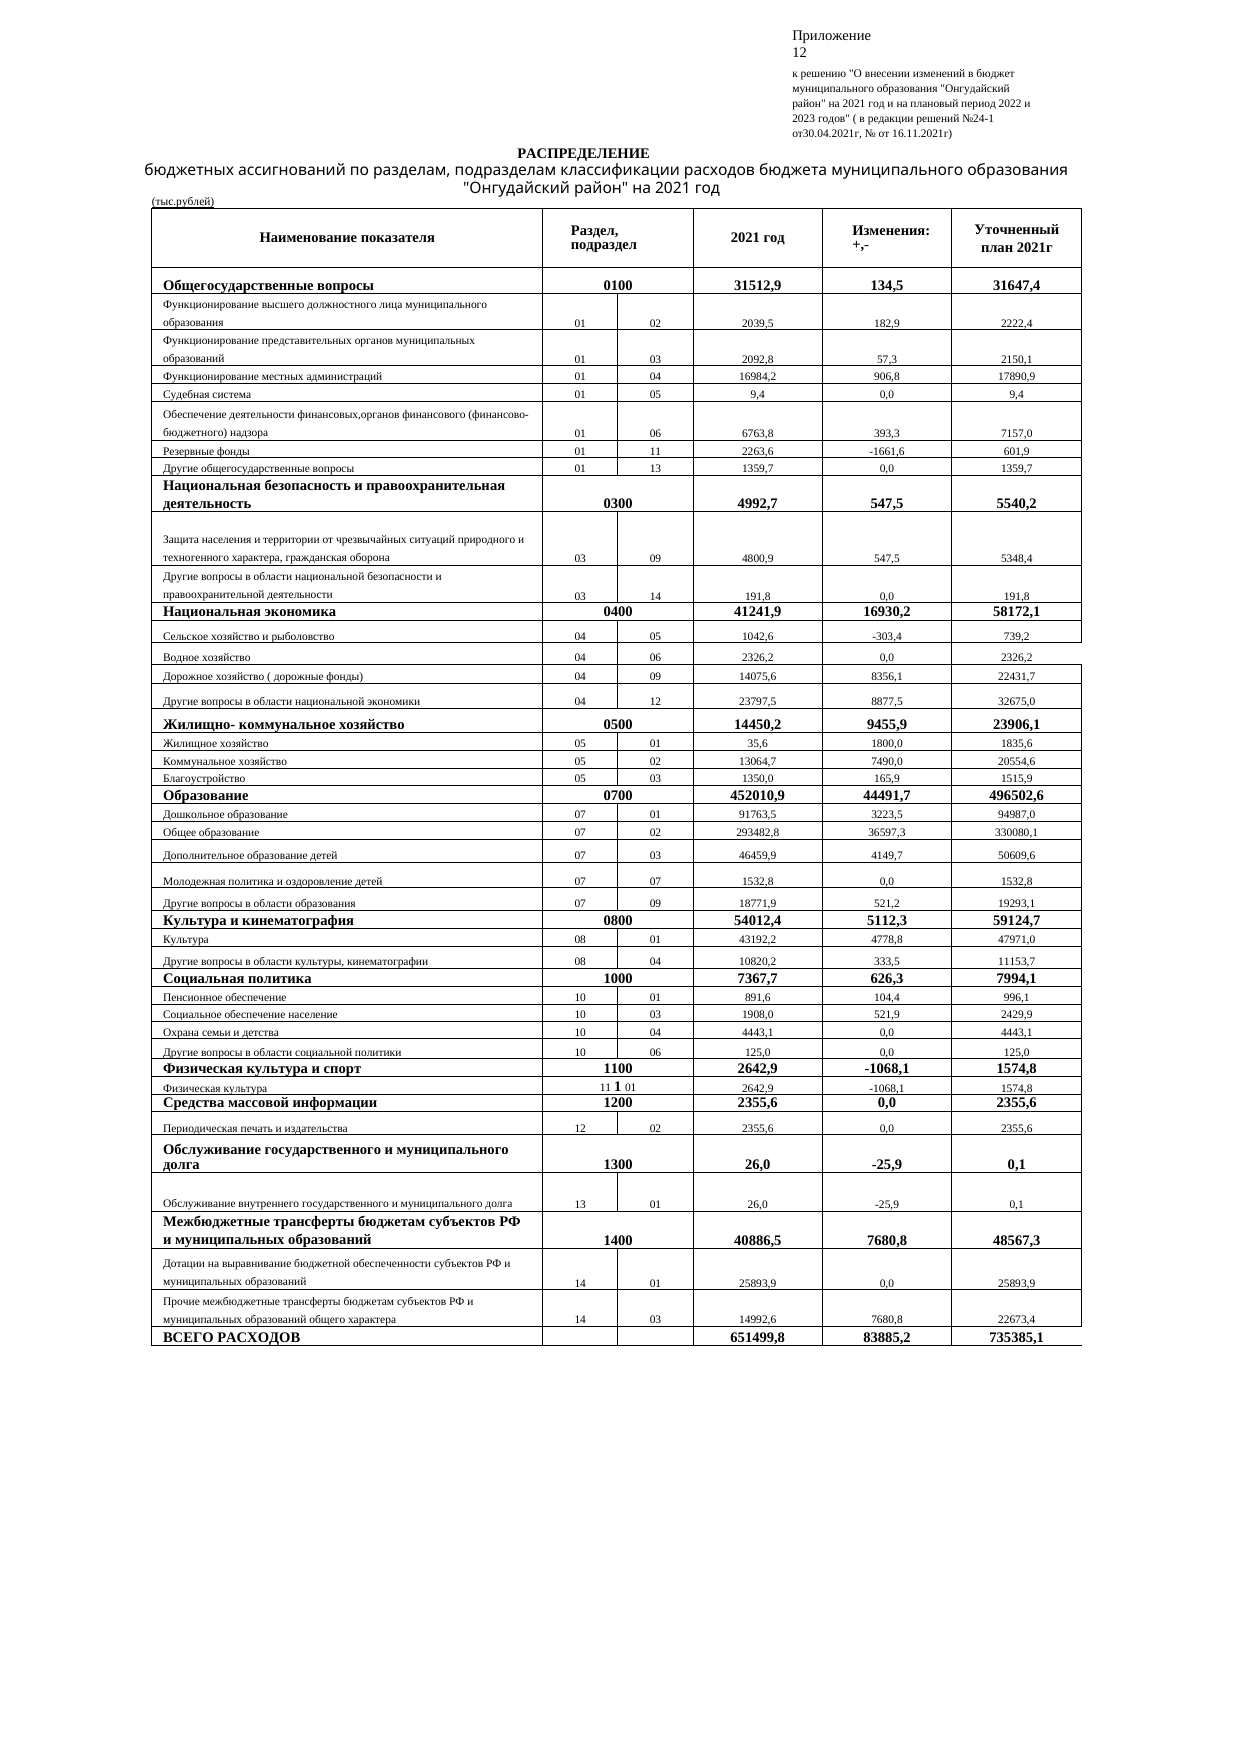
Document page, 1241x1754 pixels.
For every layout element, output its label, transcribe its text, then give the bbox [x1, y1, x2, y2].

table_cell 01 [618, 1249, 693, 1289]
table_cell 13064,7 [694, 751, 822, 768]
table_cell 04 [543, 665, 617, 683]
table_cell 23797,5 [694, 684, 822, 708]
table_cell 5112,3 [823, 911, 951, 928]
table_cell 05 [618, 384, 693, 401]
table_cell 7490,0 [823, 751, 951, 768]
table_cell 11 1 01 [543, 1077, 693, 1094]
table_cell 6763,8 [694, 402, 822, 440]
table_cell 521,9 [823, 1005, 951, 1021]
table_cell Другие вопросы в области национальной экономики [152, 684, 542, 708]
table_cell 104,4 [823, 987, 951, 1004]
table_cell 94987,0 [952, 804, 1081, 821]
table_cell Функционирование местных администраций [152, 366, 542, 383]
table_cell Образование [152, 786, 542, 803]
table_cell 40886,5 [694, 1212, 822, 1248]
table_cell 2355,6 [694, 1095, 822, 1111]
table_cell 09 [618, 665, 693, 683]
table_cell 83885,2 [823, 1327, 951, 1345]
table_cell 0,0 [823, 384, 951, 401]
table_cell 1359,7 [952, 458, 1081, 475]
table_cell Обеспечение деятельности финансовых,органов финансового (финансово-бюджетного) надзора [152, 402, 542, 440]
table_cell 8356,1 [823, 665, 951, 683]
text РАСПРЕДЕЛЕНИЕ [517, 147, 1127, 161]
table_cell Охрана семьи и детства [152, 1022, 542, 1038]
table_cell 04 [618, 366, 693, 383]
table_cell 35,6 [694, 733, 822, 749]
table_cell [543, 1327, 617, 1345]
table_cell 0800 [543, 911, 693, 928]
table_cell 31512,9 [694, 268, 822, 293]
table_cell 14 [543, 1290, 617, 1326]
table_cell 1100 [543, 1059, 693, 1076]
table_cell 1532,8 [952, 863, 1081, 887]
table_cell 0,0 [823, 1039, 951, 1058]
table_cell 1000 [543, 969, 693, 986]
table_cell 739,2 [952, 621, 1081, 642]
table_cell 02 [618, 1112, 693, 1134]
table_cell 1200 [543, 1095, 693, 1111]
table_cell 06 [618, 643, 693, 664]
table_cell 03 [543, 566, 617, 602]
table_cell 44491,7 [823, 786, 951, 803]
table_cell Сельское хозяйство и рыболовство [152, 621, 542, 642]
table_cell 2355,6 [952, 1112, 1081, 1134]
table_cell 04 [618, 1022, 693, 1038]
table_cell 4992,7 [694, 476, 822, 511]
table_cell 41241,9 [694, 603, 822, 620]
table_cell 1515,9 [952, 769, 1081, 785]
table_cell 47971,0 [952, 929, 1081, 946]
table_cell [618, 1327, 693, 1345]
table_cell 1042,6 [694, 621, 822, 642]
table_cell Молодежная политика и оздоровление детей [152, 863, 542, 887]
table_cell 03 [618, 1290, 693, 1326]
table_cell 0,1 [952, 1173, 1081, 1211]
table_cell 03 [618, 1005, 693, 1021]
table_cell 0,0 [823, 1022, 951, 1038]
table_cell Культура [152, 929, 542, 946]
table_cell 10 [543, 1005, 617, 1021]
table_cell 01 [618, 987, 693, 1004]
table_cell 1800,0 [823, 733, 951, 749]
table_cell Дотации на выравнивание бюджетной обеспеченности субъектов РФ и муниципальных образований [152, 1249, 542, 1289]
table_cell 03 [618, 769, 693, 785]
table_cell 601,9 [952, 441, 1081, 457]
table_cell 12 [543, 1112, 617, 1134]
table_cell 3223,5 [823, 804, 951, 821]
table_cell 2263,6 [694, 441, 822, 457]
table_cell 1350,0 [694, 769, 822, 785]
table_cell 2429,9 [952, 1005, 1081, 1021]
table_cell -1068,1 [823, 1077, 951, 1094]
table_cell 01 [543, 384, 617, 401]
table_cell 07 [543, 863, 617, 887]
table_cell 18771,9 [694, 888, 822, 910]
table_cell 9455,9 [823, 709, 951, 732]
table_cell 23906,1 [952, 709, 1081, 732]
table_cell Жилищно- коммунальное хозяйство [152, 709, 542, 732]
table_cell 521,2 [823, 888, 951, 910]
table_cell 25893,9 [694, 1249, 822, 1289]
table_cell 2039,5 [694, 294, 822, 329]
table_cell 2642,9 [694, 1059, 822, 1076]
table_cell 0,0 [823, 643, 951, 664]
text "Онгудайский район" на 2021 год [463, 181, 1127, 196]
table_cell 2355,6 [952, 1095, 1081, 1111]
table_cell 0500 [543, 709, 693, 732]
table_cell 19293,1 [952, 888, 1081, 910]
table_cell 191,8 [952, 566, 1081, 602]
table_cell Другие вопросы в области национальной безопасности и правоохранительной деятельности [152, 566, 542, 602]
table_cell 0,0 [823, 1249, 951, 1289]
table_cell 58172,1 [952, 603, 1081, 620]
table_cell 20554,6 [952, 751, 1081, 768]
table_cell Другие общегосударственные вопросы [152, 458, 542, 475]
table_cell Социальное обеспечение население [152, 1005, 542, 1021]
table_cell 59124,7 [952, 911, 1081, 928]
table_cell Дошкольное образование [152, 804, 542, 821]
table_cell 16984,2 [694, 366, 822, 383]
table_cell 4443,1 [952, 1022, 1081, 1038]
table_cell 06 [618, 402, 693, 440]
table_cell Национальная экономика [152, 603, 542, 620]
table_cell 14 [618, 566, 693, 602]
table_cell 10 [543, 1022, 617, 1038]
table_cell 10 [543, 1039, 617, 1058]
table_cell 1400 [543, 1212, 693, 1248]
table_cell 01 [543, 458, 617, 475]
table_cell 07 [543, 888, 617, 910]
table_cell 547,5 [823, 512, 951, 565]
text бюджетных ассигнований по разделам, подразделам классификации расходов бюджета муниципального образования [144, 163, 616, 179]
table_header Наименование показателя [152, 209, 542, 267]
table_cell Функционирование высшего должностного лица муниципального образования [152, 294, 542, 329]
table_cell 9,4 [694, 384, 822, 401]
table_cell 05 [543, 751, 617, 768]
table_cell 1300 [543, 1135, 693, 1172]
table_cell 03 [618, 330, 693, 365]
table_cell 14 [543, 1249, 617, 1289]
table_cell 13 [618, 458, 693, 475]
table_cell Коммунальное хозяйство [152, 751, 542, 768]
table_cell 08 [543, 929, 617, 946]
table_cell 01 [618, 1173, 693, 1211]
table_cell Функционирование представительных органов муниципальных образований [152, 330, 542, 365]
table_cell 12 [618, 684, 693, 708]
table_cell 07 [543, 804, 617, 821]
table_cell 5348,4 [952, 512, 1081, 565]
table_cell 14450,2 [694, 709, 822, 732]
table_cell 165,9 [823, 769, 951, 785]
table_cell -25,9 [823, 1135, 951, 1172]
table_cell Другие вопросы в области культуры, кинематографии [152, 947, 542, 968]
table_cell Национальная безопасность и правоохранительная деятельность [152, 476, 542, 511]
table_cell 7680,8 [823, 1212, 951, 1248]
table_cell 03 [618, 840, 693, 862]
table_cell -1068,1 [823, 1059, 951, 1076]
table_cell 09 [618, 888, 693, 910]
text бюджетных ассигнований по разделам, подразделам классификации расходов бюджета муниципального образования [617, 163, 1127, 179]
table_cell 393,3 [823, 402, 951, 440]
table_cell Дорожное хозяйство ( дорожные фонды) [152, 665, 542, 683]
table_cell 2355,6 [694, 1112, 822, 1134]
table_cell 1532,8 [694, 863, 822, 887]
table_cell Благоустройство [152, 769, 542, 785]
table_cell Периодическая печать и издательства [152, 1112, 542, 1134]
table_cell 996,1 [952, 987, 1081, 1004]
table_cell 9,4 [952, 384, 1081, 401]
table_cell 0100 [543, 268, 693, 293]
table_cell 04 [543, 643, 617, 664]
table_cell 906,8 [823, 366, 951, 383]
table_cell -25,9 [823, 1173, 951, 1211]
table_cell 0,0 [823, 863, 951, 887]
table_cell 1359,7 [694, 458, 822, 475]
table_cell Социальная политика [152, 969, 542, 986]
table_cell 25893,9 [952, 1249, 1081, 1289]
table_cell Прочие межбюджетные трансферты бюджетам субъектов РФ и муниципальных образований общего характера [152, 1290, 542, 1326]
table_header 2021 год [694, 209, 822, 267]
table_cell 547,5 [823, 476, 951, 511]
table_cell 452010,9 [694, 786, 822, 803]
table_cell 01 [618, 929, 693, 946]
table_cell 01 [543, 402, 617, 440]
table_cell Общегосударственные вопросы [152, 268, 542, 293]
table_cell Резервные фонды [152, 441, 542, 457]
table_cell 0,1 [952, 1135, 1081, 1172]
table_cell Межбюджетные трансферты бюджетам субъектов РФ и муниципальных образований [152, 1212, 542, 1248]
table_cell 91763,5 [694, 804, 822, 821]
table_cell 07 [543, 822, 617, 839]
table_cell 01 [618, 804, 693, 821]
table_cell Средства массовой информации [152, 1095, 542, 1111]
table_cell 7680,8 [823, 1290, 951, 1326]
table_cell Защита населения и территории от чрезвычайных ситуаций природного и техногенного характера, гражданская оборона [152, 512, 542, 565]
table_cell Другие вопросы в области социальной политики [152, 1039, 542, 1058]
table_cell 57,3 [823, 330, 951, 365]
table_cell 02 [618, 751, 693, 768]
table_cell 14075,6 [694, 665, 822, 683]
table_cell 04 [543, 621, 617, 642]
table_cell 26,0 [694, 1173, 822, 1211]
table_cell 46459,9 [694, 840, 822, 862]
table_cell Обслуживание государственного и муниципального долга [152, 1135, 542, 1172]
table_cell 54012,4 [694, 911, 822, 928]
table_cell 2222,4 [952, 294, 1081, 329]
table_cell 333,5 [823, 947, 951, 968]
table_cell 0,0 [823, 1095, 951, 1111]
table_cell 01 [543, 441, 617, 457]
table_cell 1835,6 [952, 733, 1081, 749]
table_cell 0300 [543, 476, 693, 511]
table_cell Физическая культура и спорт [152, 1059, 542, 1076]
table_cell 16930,2 [823, 603, 951, 620]
text к решению "О внесении изменений в бюджет муниципального образования "Онгудайский район" на 2021 год и на плановый период 2022 и 2023 годов" ( в редакции решений №24-1 от30.04.2021г, № от 16.11.2021г) [792, 65, 1041, 140]
table_cell 02 [618, 294, 693, 329]
table_cell 125,0 [952, 1039, 1081, 1058]
table_cell Пенсионное обеспечение [152, 987, 542, 1004]
table_header Уточненный план 2021г [952, 209, 1081, 267]
table_cell 626,3 [823, 969, 951, 986]
table_header Изменения:+,- [823, 209, 951, 267]
table_cell 0400 [543, 603, 693, 620]
table_cell 05 [543, 733, 617, 749]
table_cell 191,8 [694, 566, 822, 602]
table_cell 496502,6 [952, 786, 1081, 803]
table_cell 13 [543, 1173, 617, 1211]
table_cell 1908,0 [694, 1005, 822, 1021]
table_cell 48567,3 [952, 1212, 1081, 1248]
table_cell 07 [543, 840, 617, 862]
table_cell Дополнительное образование детей [152, 840, 542, 862]
table_cell 0700 [543, 786, 693, 803]
table_cell 04 [618, 947, 693, 968]
table_cell 7367,7 [694, 969, 822, 986]
table_header Раздел, подраздел [543, 209, 693, 267]
table_cell 2642,9 [694, 1077, 822, 1094]
table_cell 125,0 [694, 1039, 822, 1058]
table_cell 0,0 [823, 566, 951, 602]
table_cell Физическая культура [152, 1077, 542, 1094]
table_cell 05 [618, 621, 693, 642]
table_cell Водное хозяйство [152, 643, 542, 664]
table_cell 01 [543, 294, 617, 329]
table_cell 134,5 [823, 268, 951, 293]
table_cell 22431,7 [952, 665, 1081, 683]
table_cell 07 [618, 863, 693, 887]
table_cell 22673,4 [952, 1290, 1081, 1326]
table_cell 32675,0 [952, 684, 1081, 708]
table_cell Обслуживание внутреннего государственного и муниципального долга [152, 1173, 542, 1211]
table_cell Жилищное хозяйство [152, 733, 542, 749]
table_cell 14992,6 [694, 1290, 822, 1326]
table_cell 0,0 [823, 1112, 951, 1134]
table_cell 1574,8 [952, 1077, 1081, 1094]
table_cell 8877,5 [823, 684, 951, 708]
table_cell 10 [543, 987, 617, 1004]
table_cell 26,0 [694, 1135, 822, 1172]
table_cell 293482,8 [694, 822, 822, 839]
table_cell 891,6 [694, 987, 822, 1004]
table_cell 7994,1 [952, 969, 1081, 986]
table_cell -1661,6 [823, 441, 951, 457]
table_cell 330080,1 [952, 822, 1081, 839]
table_cell -303,4 [823, 621, 951, 642]
table_cell 50609,6 [952, 840, 1081, 862]
table_cell ВСЕГО РАСХОДОВ [152, 1327, 542, 1345]
table_cell Другие вопросы в области образования [152, 888, 542, 910]
table_cell 01 [543, 330, 617, 365]
table_cell Культура и кинематография [152, 911, 542, 928]
table_cell 2326,2 [952, 643, 1082, 664]
table_cell 11 [618, 441, 693, 457]
table_cell 06 [618, 1039, 693, 1058]
table_cell 31647,4 [952, 268, 1081, 293]
table_cell 02 [618, 822, 693, 839]
table_cell 2150,1 [952, 330, 1081, 365]
table_cell 182,9 [823, 294, 951, 329]
table_cell 03 [543, 512, 617, 565]
table_cell 4800,9 [694, 512, 822, 565]
table_cell 735385,1 [952, 1327, 1082, 1345]
table_cell 17890,9 [952, 366, 1081, 383]
table_cell 11153,7 [952, 947, 1081, 968]
table_cell 05 [543, 769, 617, 785]
table_cell 4149,7 [823, 840, 951, 862]
table_cell 2092,8 [694, 330, 822, 365]
table_cell 36597,3 [823, 822, 951, 839]
table_cell 2326,2 [694, 643, 822, 664]
table_cell Судебная система [152, 384, 542, 401]
table_cell 1574,8 [952, 1059, 1081, 1076]
table_cell 04 [543, 684, 617, 708]
table_cell 651499,8 [694, 1327, 822, 1345]
table_cell 01 [543, 366, 617, 383]
table_cell 5540,2 [952, 476, 1081, 511]
table_cell 7157,0 [952, 402, 1081, 440]
table_cell 4778,8 [823, 929, 951, 946]
table_cell 10820,2 [694, 947, 822, 968]
table_cell Общее образование [152, 822, 542, 839]
table_cell 0,0 [823, 458, 951, 475]
table_cell 01 [618, 733, 693, 749]
table_cell 4443,1 [694, 1022, 822, 1038]
table_cell 08 [543, 947, 617, 968]
table_cell 43192,2 [694, 929, 822, 946]
table_cell 09 [618, 512, 693, 565]
